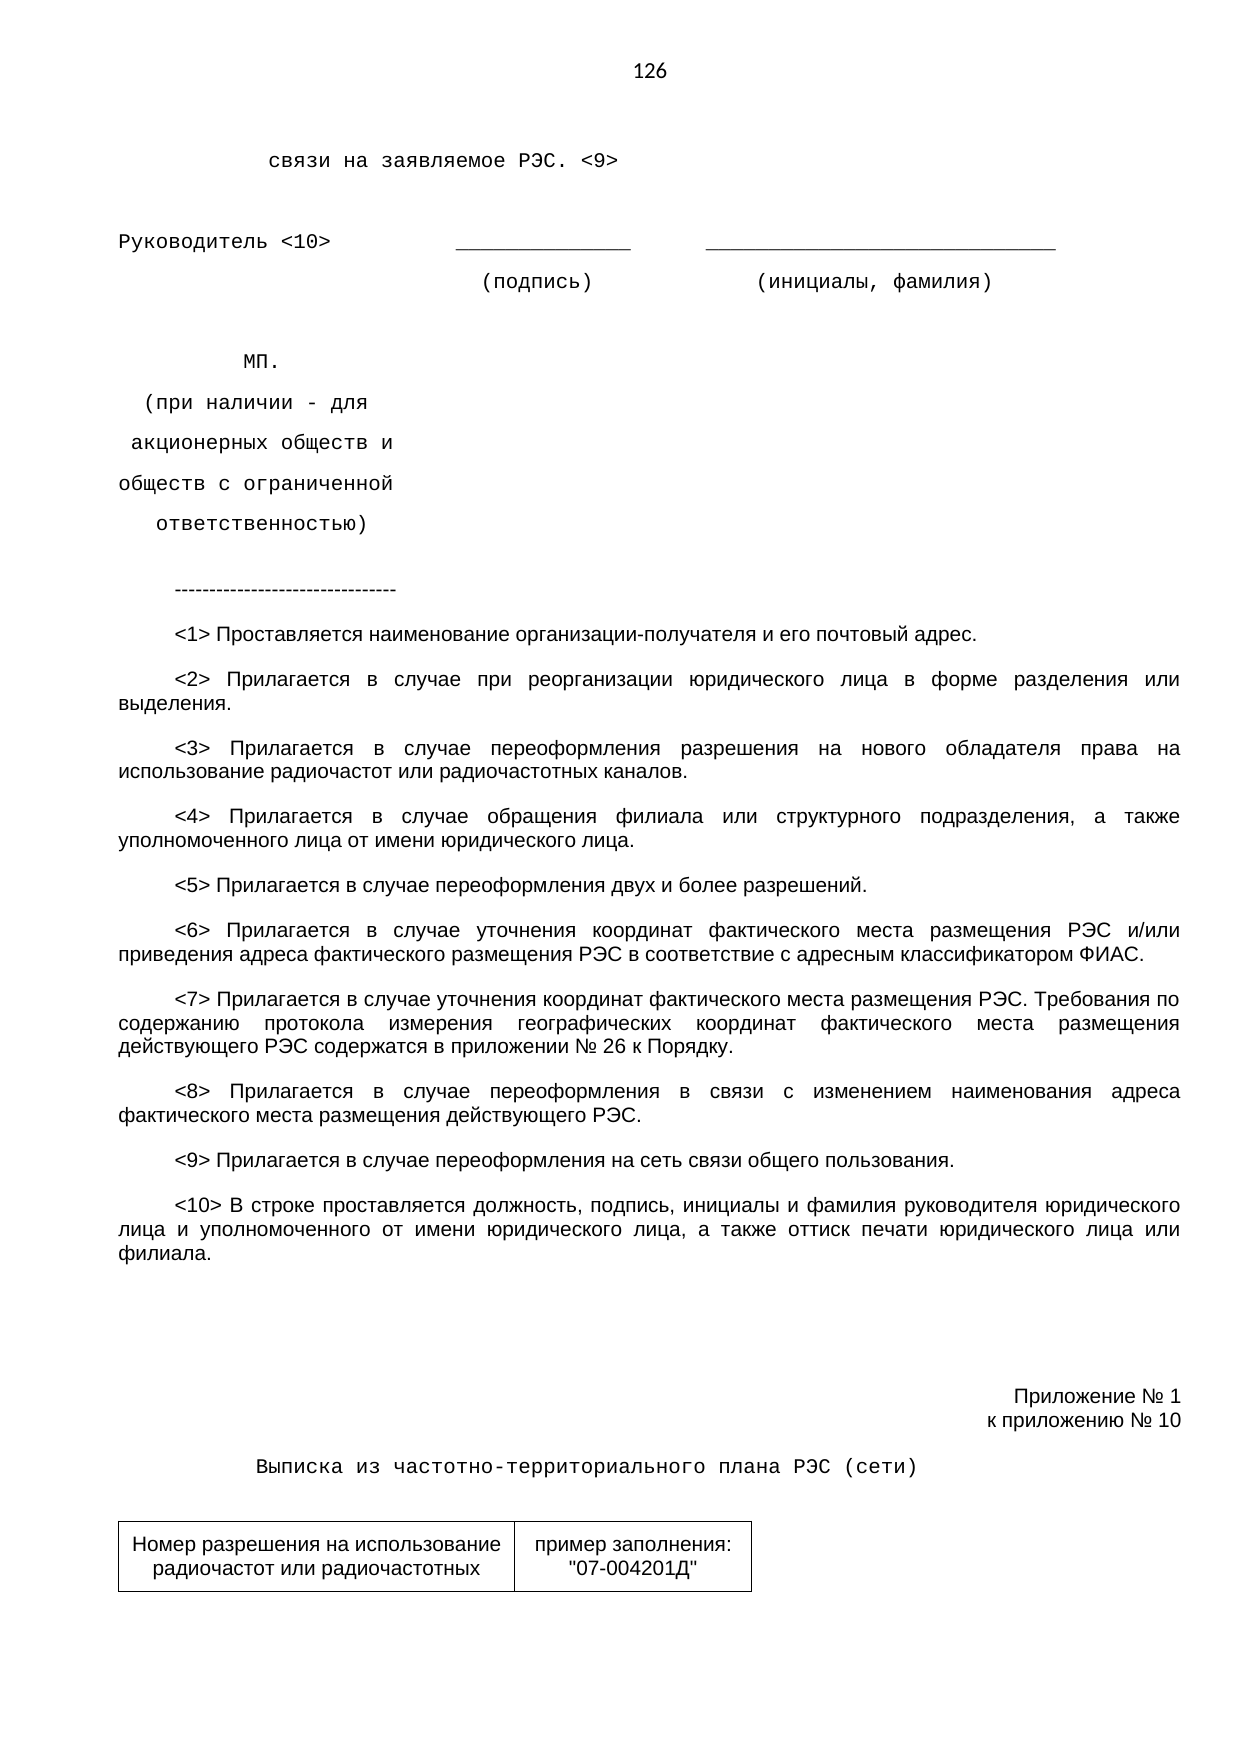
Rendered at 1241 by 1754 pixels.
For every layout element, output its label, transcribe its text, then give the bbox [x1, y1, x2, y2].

text -------------------------------- [118, 577, 1181, 601]
text ответственностью) [118, 513, 1181, 536]
text акционерных обществ и [118, 432, 1181, 456]
text (при наличии - для [118, 392, 1181, 416]
text обществ с ограниченной [118, 472, 1181, 496]
text связи на заявляемое РЭС. <9> [118, 150, 1181, 174]
text к приложению № 10 [118, 1408, 1181, 1432]
text <2> Прилагается в случае при реорганизации юридического лица в форме разделения или выделения. [118, 667, 1181, 714]
text <10> В строке проставляется должность, подпись, инициалы и фамилия руководителя юридического лица и уполномоченного от имени юридического лица, а также оттиск печати юридического лица или филиала. [118, 1193, 1181, 1264]
text <4> Прилагается в случае обращения филиала или структурного подразделения, а также уполномоченного лица от имени юридического лица. [118, 804, 1181, 852]
text <3> Прилагается в случае переоформления разрешения на нового обладателя права на использование радиочастот или радиочастотных каналов. [118, 735, 1181, 783]
text <8> Прилагается в случае переоформления в связи с изменением наименования адреса фактического места размещения действующего РЭС. [118, 1079, 1181, 1127]
text (подпись) (инициалы, фамилия) [118, 271, 1181, 294]
text Руководитель <10> ______________ ____________________________ [118, 231, 1181, 254]
text МП. [118, 352, 1181, 375]
text <7> Прилагается в случае уточнения координат фактического места размещения РЭС. Требования по содержанию протокола измерения географических координат фактического места размещения действующего РЭС содержатся в приложении № 26 к Порядку. [118, 986, 1181, 1058]
text Выписка из частотно-территориального плана РЭС (сети) [118, 1456, 1181, 1480]
text <6> Прилагается в случае уточнения координат фактического места размещения РЭС и/или приведения адреса фактического размещения РЭС в соответствие с адресным классификатором ФИАС. [118, 918, 1181, 966]
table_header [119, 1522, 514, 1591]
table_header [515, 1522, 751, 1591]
text <9> Прилагается в случае переоформления на сеть связи общего пользования. [118, 1148, 1181, 1172]
text Приложение № 1 [118, 1384, 1181, 1408]
text <1> Проставляется наименование организации-получателя и его почтовый адрес. [118, 622, 1181, 646]
text <5> Прилагается в случае переоформления двух и более разрешений. [118, 873, 1181, 897]
